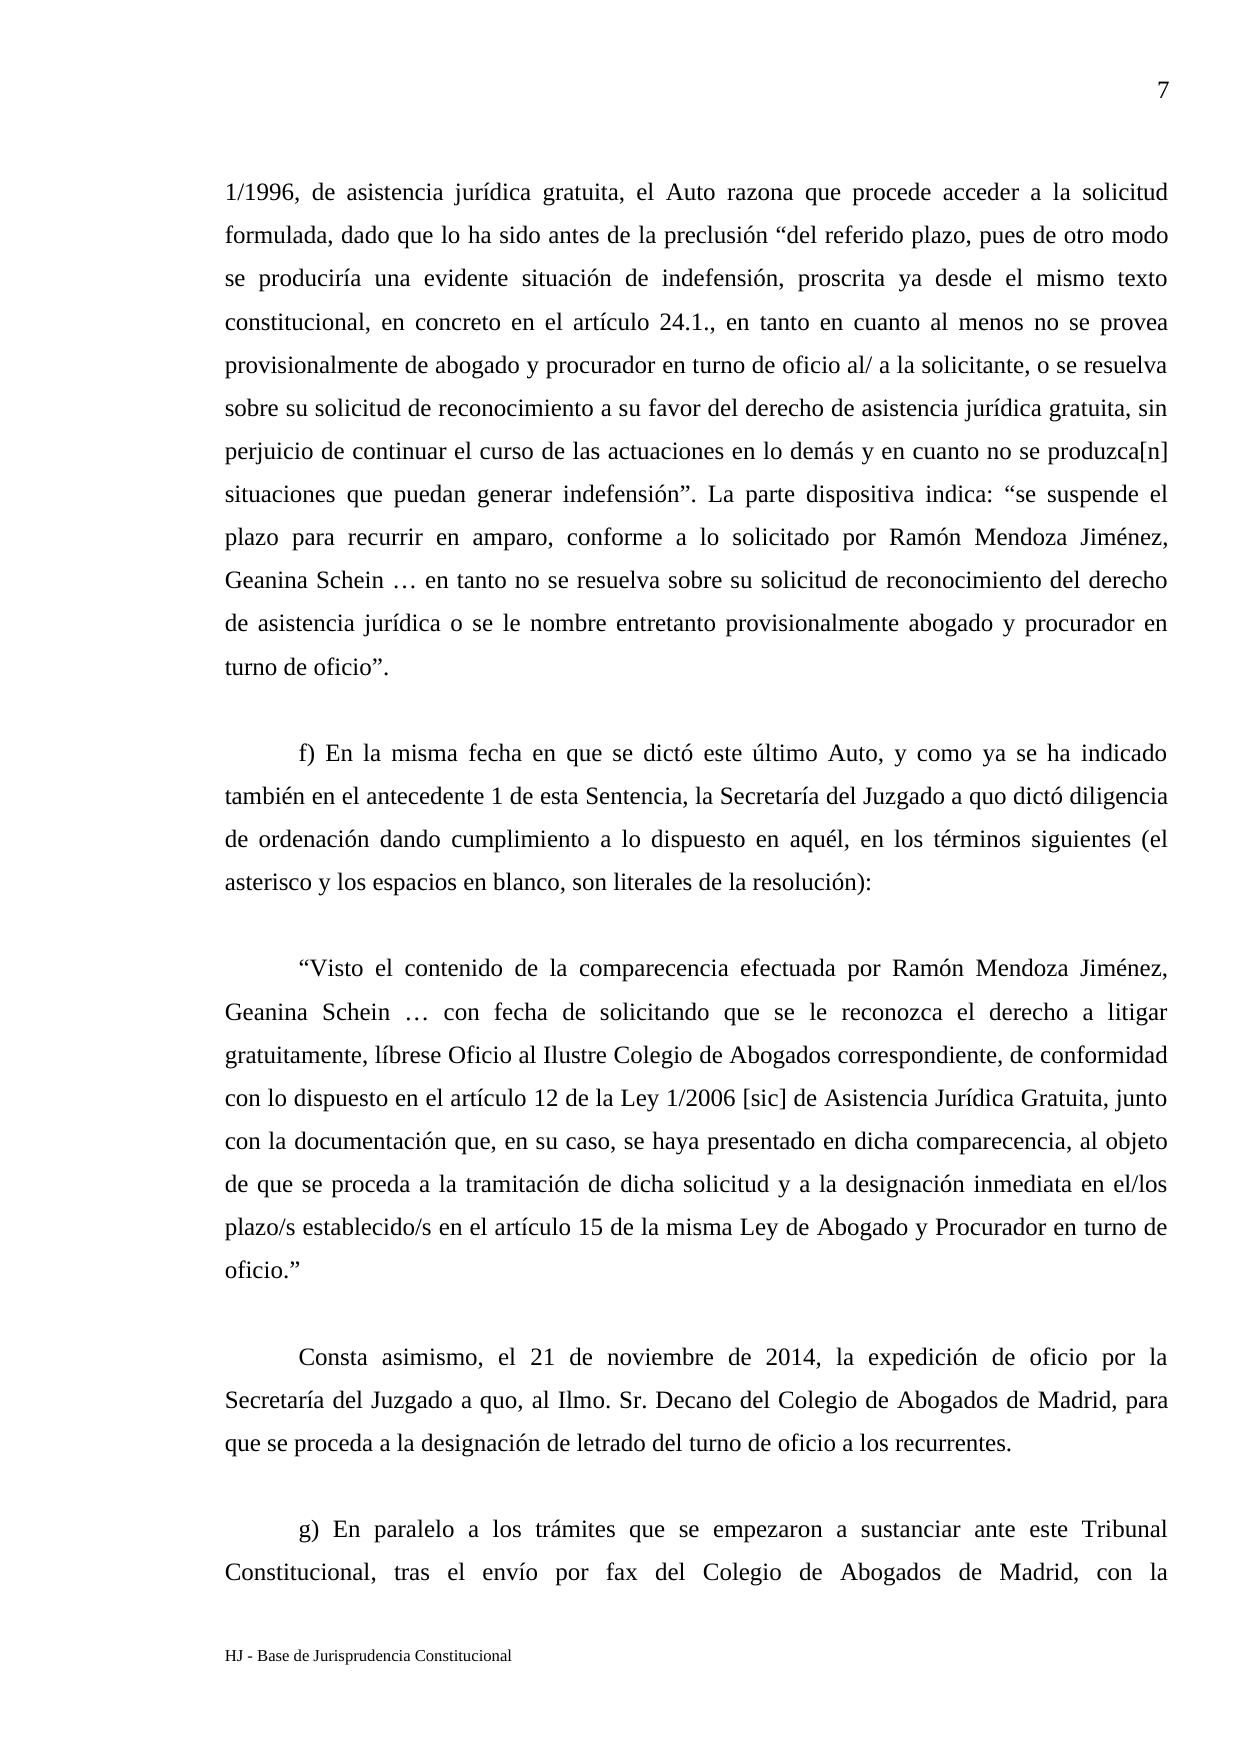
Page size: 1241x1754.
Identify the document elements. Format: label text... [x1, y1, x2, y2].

text Consta asimismo, el 21 de noviembre de 2014, la expedición de oficio por la Secretaría del Juzgado a quo, al Ilmo. Sr. Decano del Colegio de Abogados de Madrid, para que se proceda a la designación de letrado del turno de oficio a los recurrentes. [224, 1342, 1169, 1457]
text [224, 1514, 1169, 1586]
text f) En la misma fecha en que se dictó este último Auto, y como ya se ha indicado también en el antecedente 1 de esta Sentencia, la Secretaría del Juzgado a quo dictó diligencia de ordenación dando cumplimiento a lo dispuesto en aquél, en los términos siguientes (el asterisco y los espacios en blanco, son literales de la resolución): [224, 738, 1169, 896]
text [224, 177, 1169, 680]
text “Visto el contenido de la comparecencia efectuada por Ramón Mendoza Jiménez, Geanina Schein … con fecha de solicitando que se le reconozca el derecho a litigar gratuitamente, líbrese Oficio al Ilustre Colegio de Abogados correspondiente, de conformidad con lo dispuesto en el artículo 12 de la Ley 1/2006 [sic] de Asistencia Jurídica Gratuita, junto con la documentación que, en su caso, se haya presentado en dicha comparecencia, al objeto de que se proceda a la tramitación de dicha solicitud y a la designación inmediata en el/los plazo/s establecido/s en el artículo 15 de la misma Ley de Abogado y Procurador en turno de oficio.” [224, 953, 1169, 1284]
